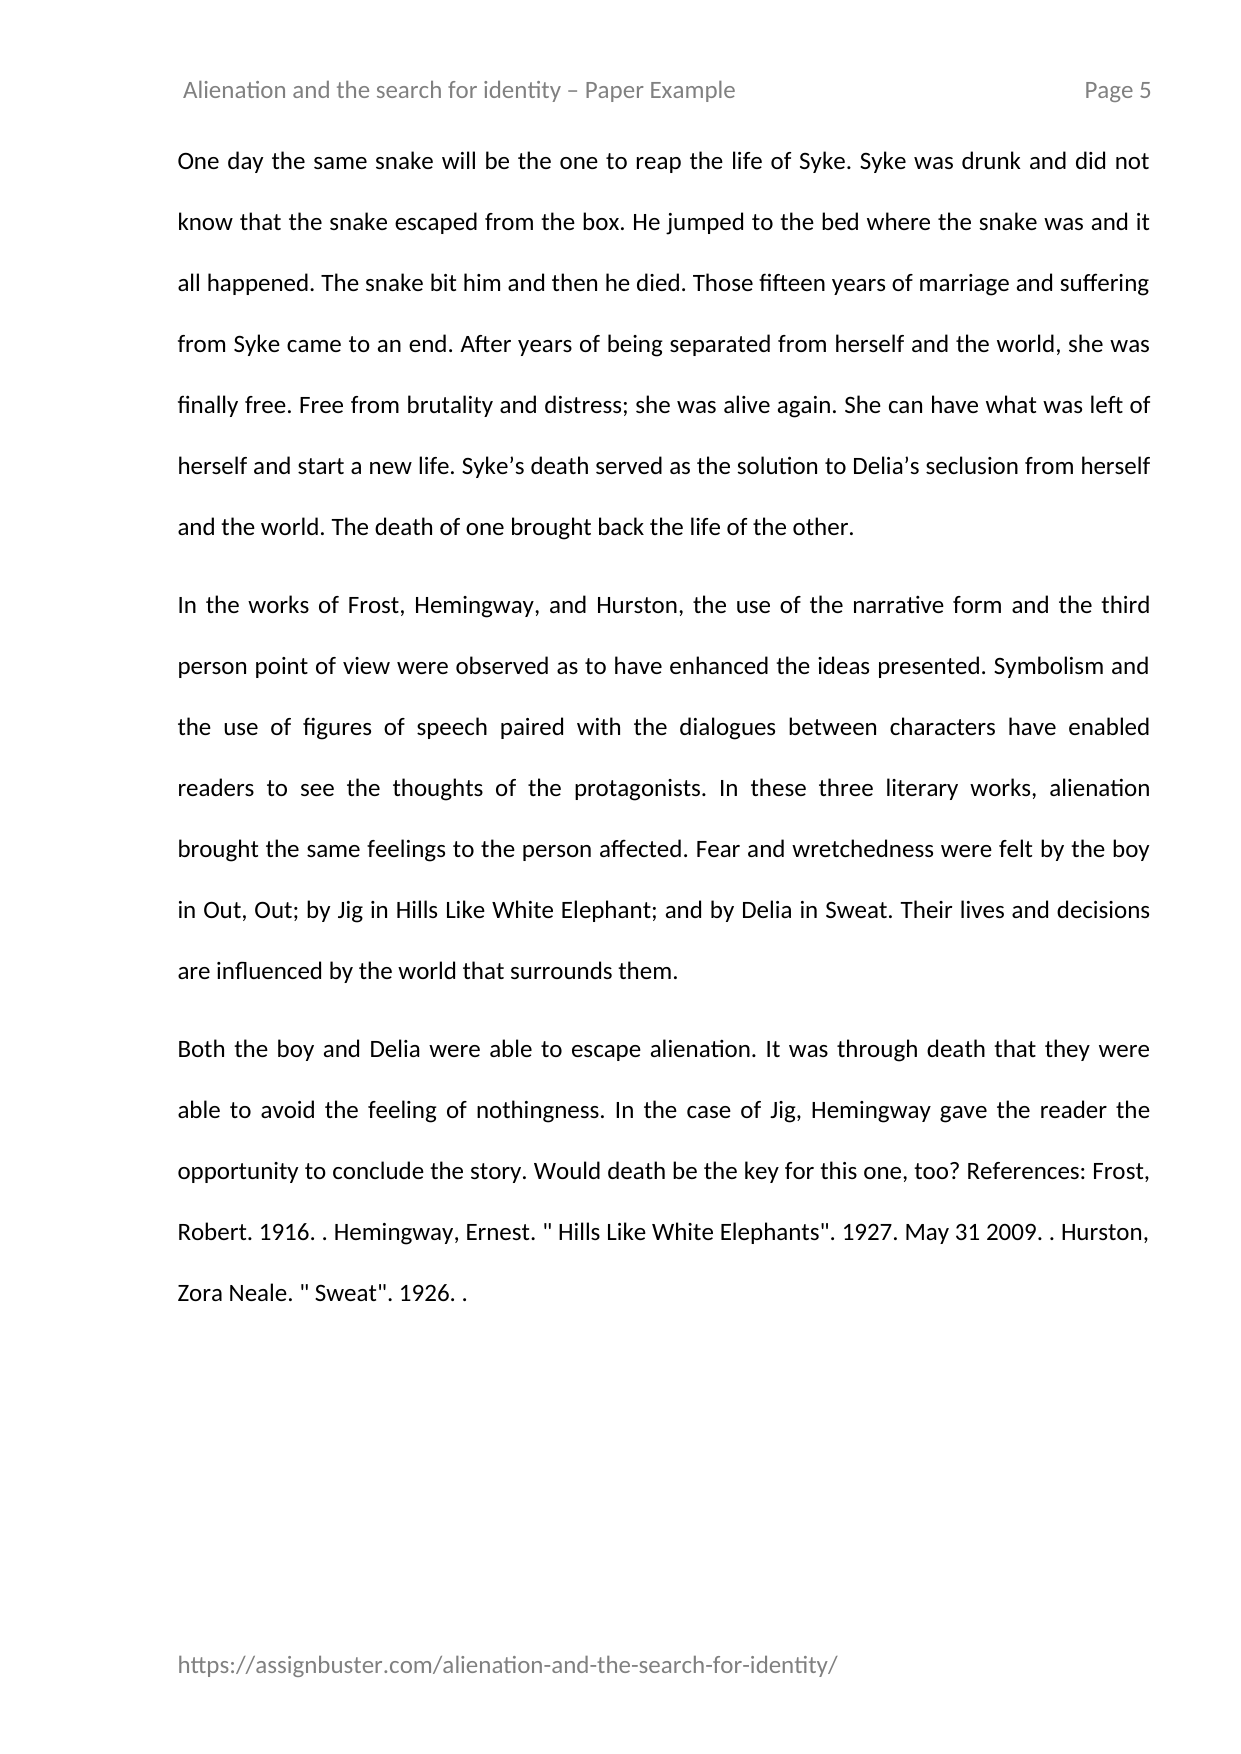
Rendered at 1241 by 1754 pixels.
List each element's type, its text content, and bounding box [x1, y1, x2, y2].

text Both the boy and Delia were able to escape alienation. It was through death that they were able to avoid the feeling of nothingness. In the case of Jig, Hemingway gave the reader the opportunity to conclude the story. Would death be the key for this one, too? References: Frost, Robert. 1916. . Hemingway, Ernest. " Hills Like White Elephants". 1927. May 31 2009. . Hurston, Zora Neale. " Sweat". 1926. . [177, 1033, 1152, 1308]
text In the works of Frost, Hemingway, and Hurston, the use of the narrative form and the third person point of view were observed as to have enhanced the ideas presented. Symbolism and the use of figures of speech paired with the dialogues between characters have enabled readers to see the thoughts of the protagonists. In these three literary works, alienation brought the same feelings to the person affected. Fear and wretchedness were felt by the boy in Out, Out; by Jig in Hills Like White Elephant; and by Delia in Sweat. Their lives and decisions are influenced by the world that surrounds them. [177, 589, 1152, 986]
text One day the same snake will be the one to reap the life of Syke. Syke was drunk and did not know that the snake escaped from the box. He jumped to the bed where the snake was and it all happened. The snake bit him and then he died. Those fifteen years of marriage and suffering from Syke came to an end. After years of being separated from herself and the world, she was finally free. Free from brutality and distress; she was alive again. She can have what was left of herself and start a new life. Syke’s death served as the solution to Delia’s seclusion from herself and the world. The death of one brought back the life of the other. [177, 145, 1152, 542]
